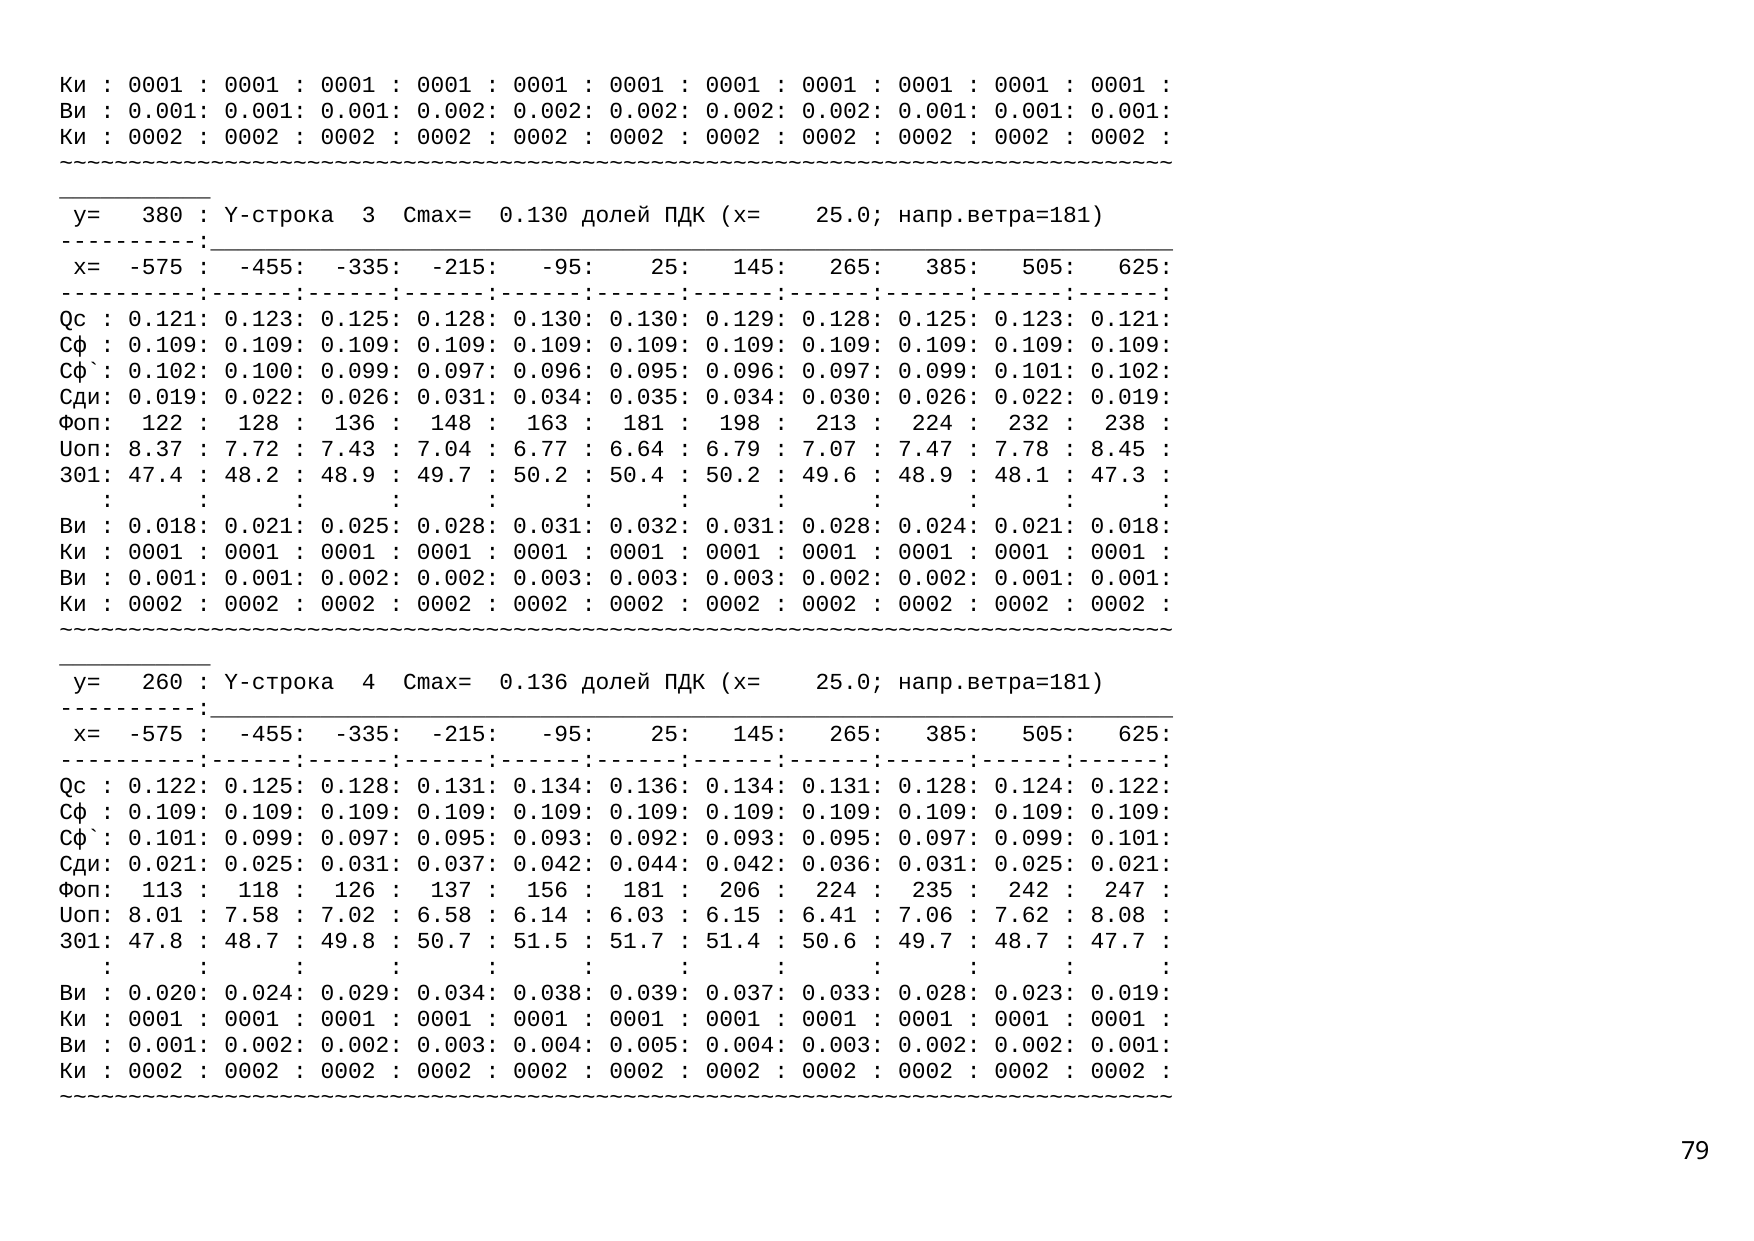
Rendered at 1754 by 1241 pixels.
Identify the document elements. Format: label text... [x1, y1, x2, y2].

text Ки : 0002 : 0002 : 0002 : 0002 : 0002 : 0002 : 0002 : 0002 : 0002 : 0002 : 0002 : [59, 593, 1709, 618]
text Сди: 0.021: 0.025: 0.031: 0.037: 0.042: 0.044: 0.042: 0.036: 0.031: 0.025: 0.021: [59, 852, 1709, 878]
text Ки : 0001 : 0001 : 0001 : 0001 : 0001 : 0001 : 0001 : 0001 : 0001 : 0001 : 0001 : [59, 1008, 1709, 1033]
text ----------:------:------:------:------:------:------:------:------:------:------: [59, 748, 1709, 774]
text x= -575 : -455: -335: -215: -95: 25: 145: 265: 385: 505: 625: [59, 255, 1709, 281]
text Фоп: 122 : 128 : 136 : 148 : 163 : 181 : 198 : 213 : 224 : 232 : 238 : [59, 411, 1709, 437]
text Qc : 0.122: 0.125: 0.128: 0.131: 0.134: 0.136: 0.134: 0.131: 0.128: 0.124: 0.122: [59, 774, 1709, 800]
text : : : : : : : : : : : : [59, 489, 1709, 515]
text : : : : : : : : : : : : [59, 956, 1709, 982]
text Ви : 0.001: 0.001: 0.002: 0.002: 0.003: 0.003: 0.003: 0.002: 0.002: 0.001: 0.001: [59, 567, 1709, 593]
text Cф`: 0.102: 0.100: 0.099: 0.097: 0.096: 0.095: 0.096: 0.097: 0.099: 0.101: 0.102: [59, 359, 1709, 385]
text Ки : 0002 : 0002 : 0002 : 0002 : 0002 : 0002 : 0002 : 0002 : 0002 : 0002 : 0002 : [59, 1059, 1709, 1085]
text Uоп: 8.01 : 7.58 : 7.02 : 6.58 : 6.14 : 6.03 : 6.15 : 6.41 : 7.06 : 7.62 : 8.08 : [59, 904, 1709, 930]
text Uоп: 8.37 : 7.72 : 7.43 : 7.04 : 6.77 : 6.64 : 6.79 : 7.07 : 7.47 : 7.78 : 8.45 : [59, 437, 1709, 463]
text ----------:______________________________________________________________________ [59, 229, 1709, 255]
text Ки : 0001 : 0001 : 0001 : 0001 : 0001 : 0001 : 0001 : 0001 : 0001 : 0001 : 0001 : [59, 74, 1709, 100]
text ~~~~~~~~~~~~~~~~~~~~~~~~~~~~~~~~~~~~~~~~~~~~~~~~~~~~~~~~~~~~~~~~~~~~~~~~~~~~~~~~~ [59, 1085, 1709, 1111]
text 301: 47.4 : 48.2 : 48.9 : 49.7 : 50.2 : 50.4 : 50.2 : 49.6 : 48.9 : 48.1 : 47.3 : [59, 463, 1709, 489]
text Сди: 0.019: 0.022: 0.026: 0.031: 0.034: 0.035: 0.034: 0.030: 0.026: 0.022: 0.019: [59, 385, 1709, 411]
text Ки : 0002 : 0002 : 0002 : 0002 : 0002 : 0002 : 0002 : 0002 : 0002 : 0002 : 0002 : [59, 126, 1709, 152]
text ----------:------:------:------:------:------:------:------:------:------:------: [59, 281, 1709, 307]
text ___________ [59, 644, 1709, 670]
text Ви : 0.001: 0.002: 0.002: 0.003: 0.004: 0.005: 0.004: 0.003: 0.002: 0.002: 0.001: [59, 1033, 1709, 1059]
text Ви : 0.001: 0.001: 0.001: 0.002: 0.002: 0.002: 0.002: 0.002: 0.001: 0.001: 0.001: [59, 100, 1709, 126]
text Ви : 0.018: 0.021: 0.025: 0.028: 0.031: 0.032: 0.031: 0.028: 0.024: 0.021: 0.018: [59, 515, 1709, 541]
text Ви : 0.020: 0.024: 0.029: 0.034: 0.038: 0.039: 0.037: 0.033: 0.028: 0.023: 0.019: [59, 982, 1709, 1008]
text 301: 47.8 : 48.7 : 49.8 : 50.7 : 51.5 : 51.7 : 51.4 : 50.6 : 49.7 : 48.7 : 47.7 : [59, 930, 1709, 956]
text x= -575 : -455: -335: -215: -95: 25: 145: 265: 385: 505: 625: [59, 722, 1709, 748]
text Cф : 0.109: 0.109: 0.109: 0.109: 0.109: 0.109: 0.109: 0.109: 0.109: 0.109: 0.109: [59, 333, 1709, 359]
text Фоп: 113 : 118 : 126 : 137 : 156 : 181 : 206 : 224 : 235 : 242 : 247 : [59, 878, 1709, 904]
text ~~~~~~~~~~~~~~~~~~~~~~~~~~~~~~~~~~~~~~~~~~~~~~~~~~~~~~~~~~~~~~~~~~~~~~~~~~~~~~~~~ [59, 618, 1709, 644]
text Cф`: 0.101: 0.099: 0.097: 0.095: 0.093: 0.092: 0.093: 0.095: 0.097: 0.099: 0.101: [59, 826, 1709, 852]
text Ки : 0001 : 0001 : 0001 : 0001 : 0001 : 0001 : 0001 : 0001 : 0001 : 0001 : 0001 : [59, 541, 1709, 567]
text ___________ [59, 178, 1709, 203]
text ~~~~~~~~~~~~~~~~~~~~~~~~~~~~~~~~~~~~~~~~~~~~~~~~~~~~~~~~~~~~~~~~~~~~~~~~~~~~~~~~~ [59, 152, 1709, 178]
text Qc : 0.121: 0.123: 0.125: 0.128: 0.130: 0.130: 0.129: 0.128: 0.125: 0.123: 0.121: [59, 307, 1709, 333]
text ----------:______________________________________________________________________ [59, 696, 1709, 722]
text y= 260 : Y-строка 4 Cmax= 0.136 долей ПДК (x= 25.0; напр.ветра=181) [59, 670, 1709, 696]
text Cф : 0.109: 0.109: 0.109: 0.109: 0.109: 0.109: 0.109: 0.109: 0.109: 0.109: 0.109: [59, 800, 1709, 826]
text y= 380 : Y-строка 3 Cmax= 0.130 долей ПДК (x= 25.0; напр.ветра=181) [59, 203, 1709, 229]
